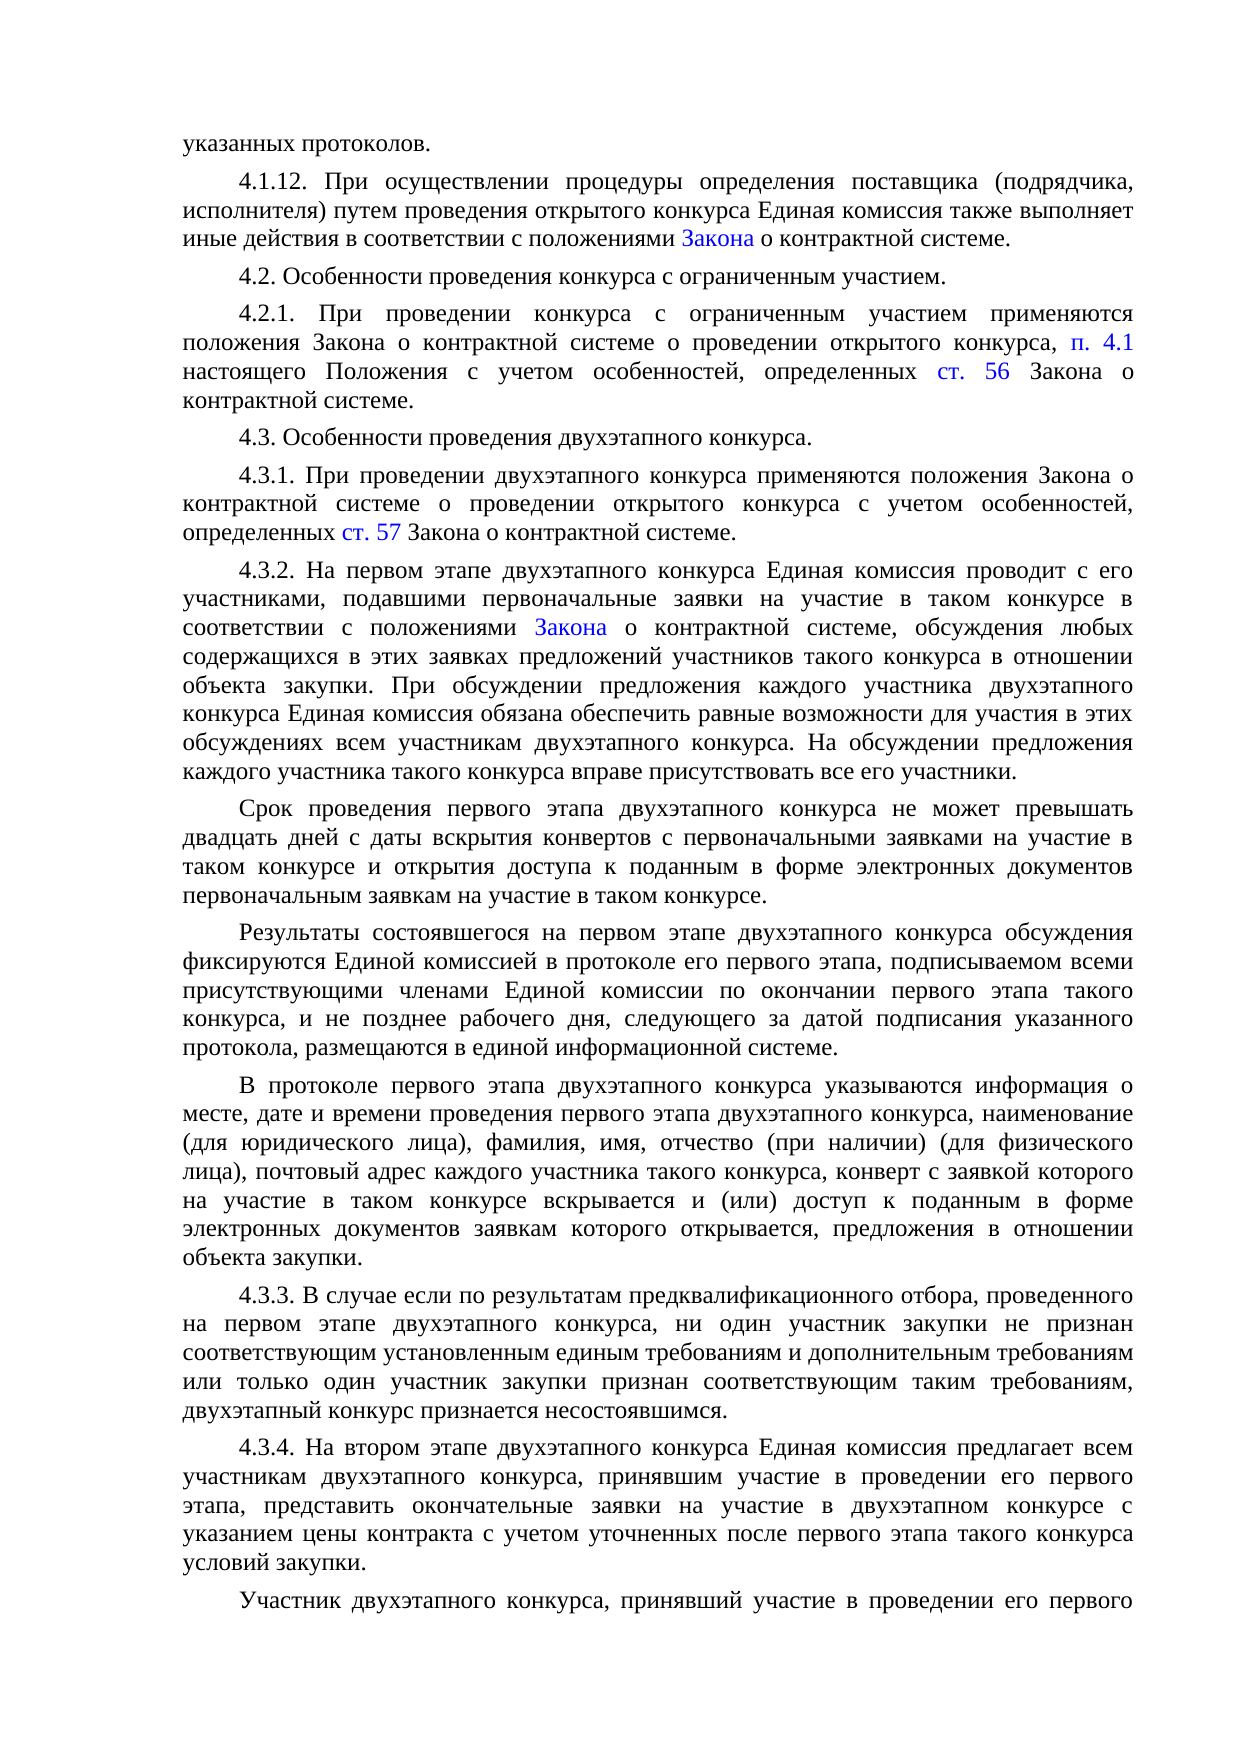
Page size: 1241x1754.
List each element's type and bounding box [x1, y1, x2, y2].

table_header [181, 118, 1136, 1615]
